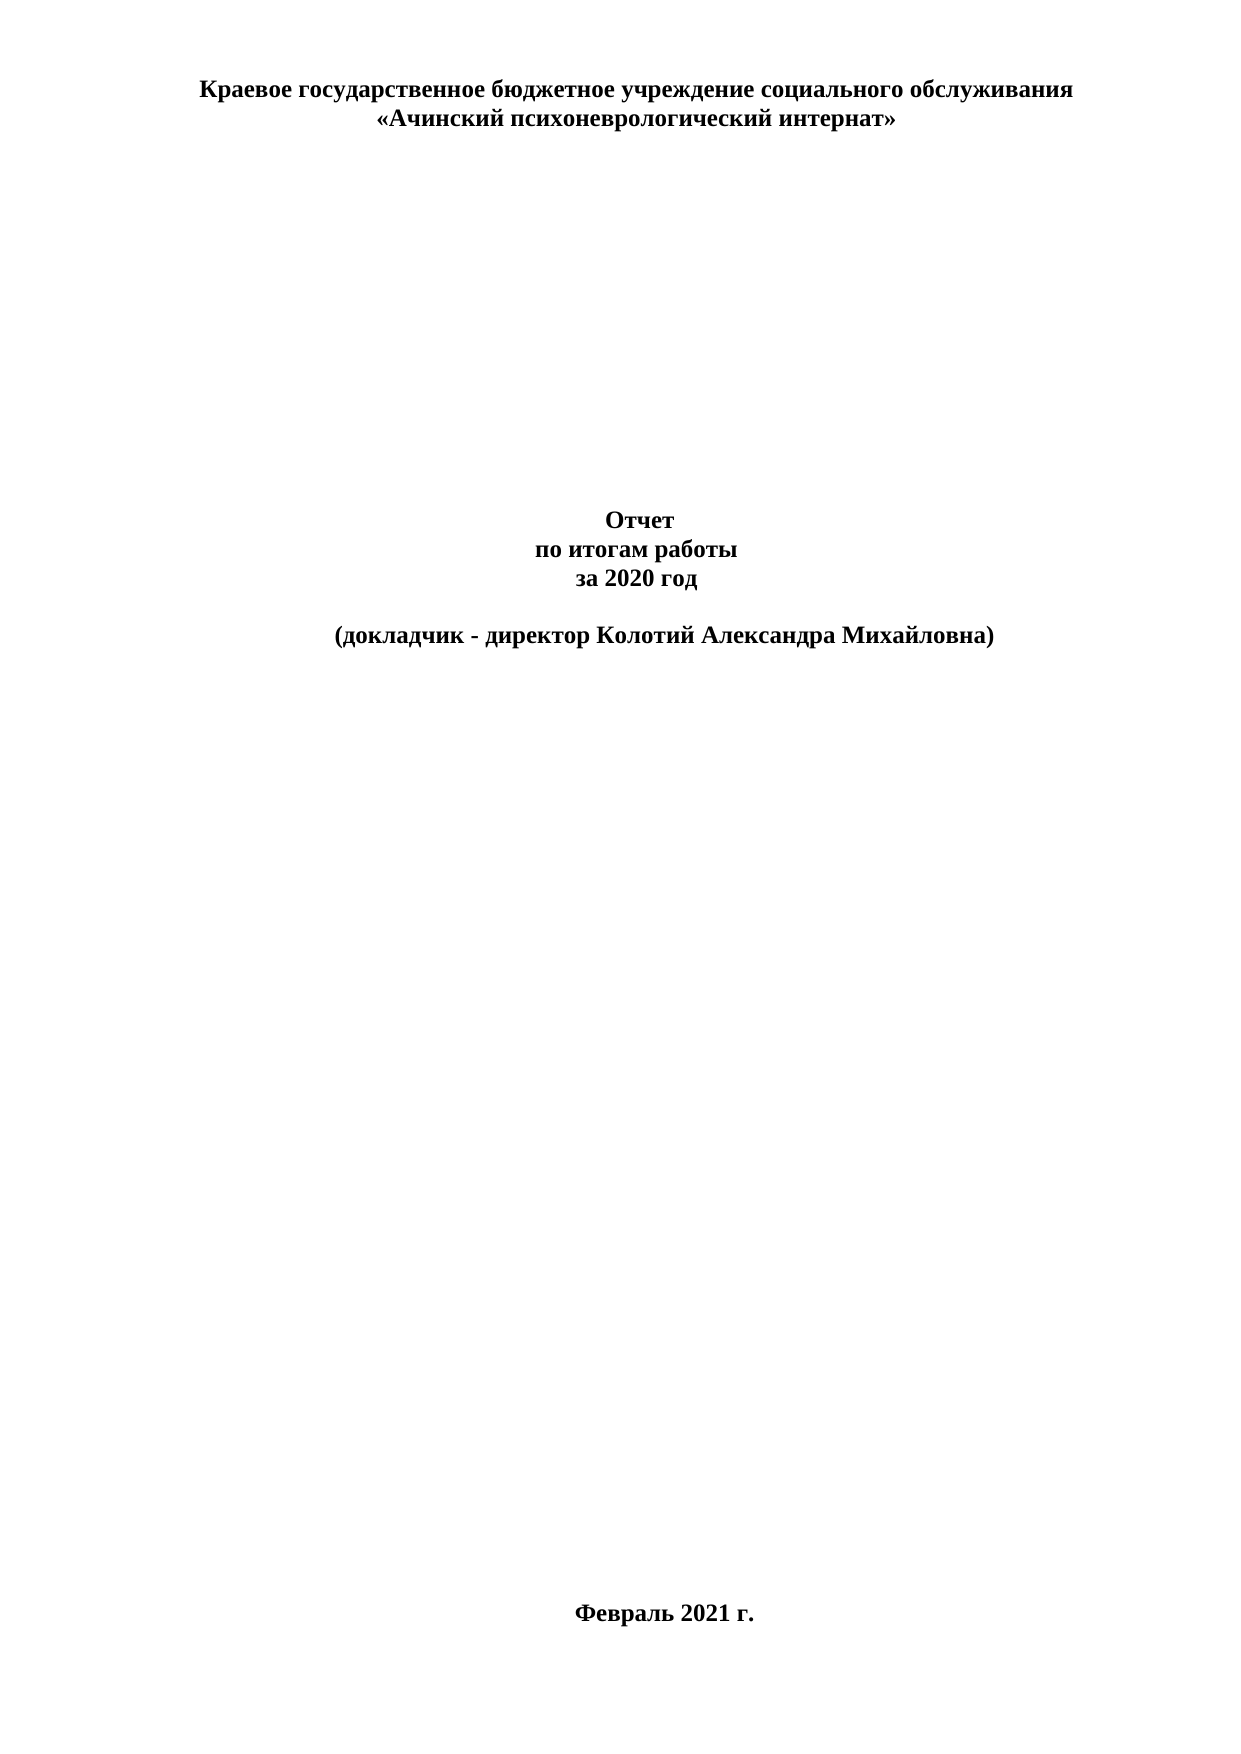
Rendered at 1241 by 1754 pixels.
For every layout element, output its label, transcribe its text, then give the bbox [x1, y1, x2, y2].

text (докладчик - директор Колотий Александра Михайловна) [177, 620, 1152, 649]
text за 2020 год [121, 563, 1152, 591]
text Февраль 2021 г. [177, 1598, 1152, 1626]
text по итогам работы [121, 534, 1152, 563]
text Краевое государственное бюджетное учреждение социального обслуживания [121, 74, 1152, 103]
text «Ачинский психоневрологический интернат» [121, 103, 1152, 131]
text Отчет [121, 505, 1152, 534]
